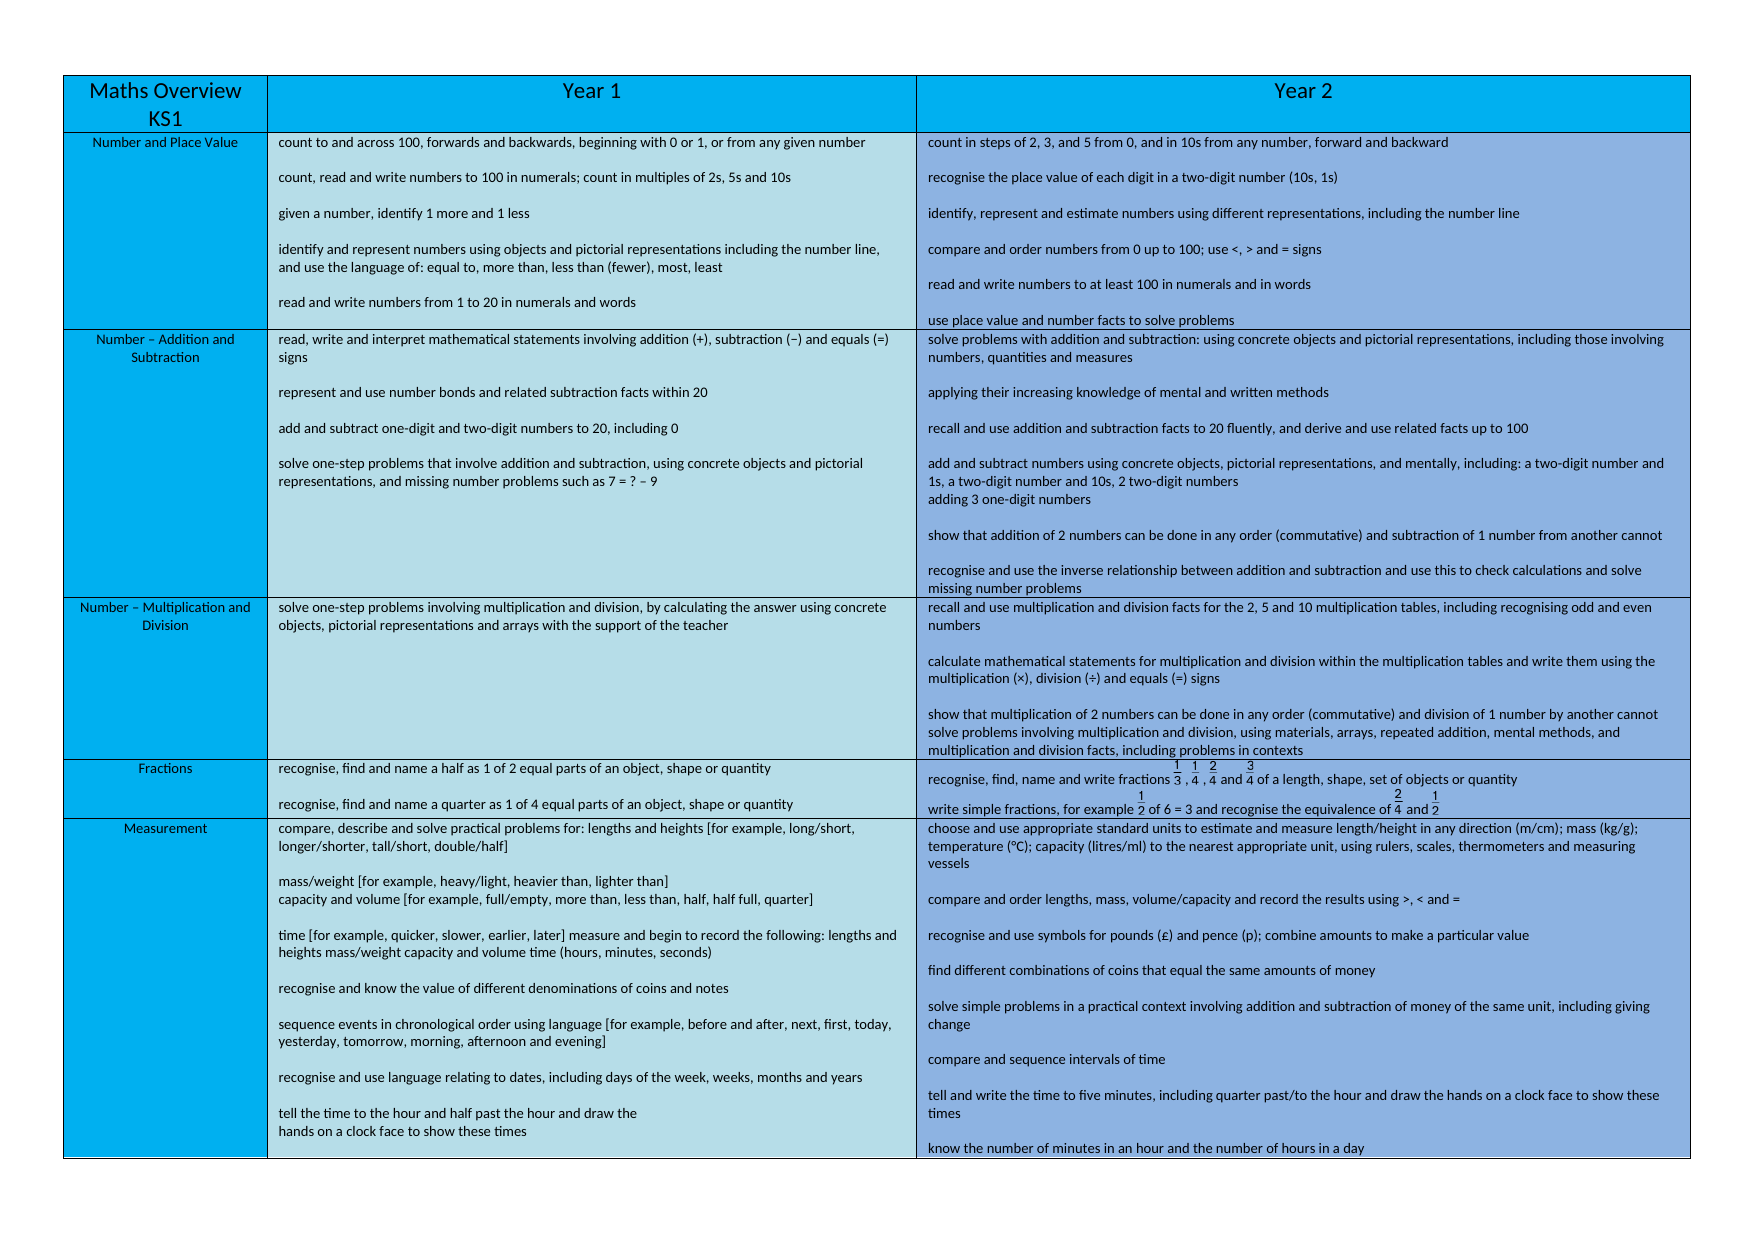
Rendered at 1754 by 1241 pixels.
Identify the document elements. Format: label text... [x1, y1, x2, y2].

picture [1173, 759, 1182, 785]
table_cell Number – Multiplication and Division [64, 598, 267, 759]
table_cell Number – Addition and Subtraction [64, 330, 267, 597]
picture [1246, 760, 1254, 785]
table_cell solve problems with addition and subtraction: using concrete objects and pictorial representations, including those involving numbers, quantities and measures applying their increasing knowledge of mental and written methods recall and use addition and subtraction facts to 20 fluently, and derive and use related facts up to 100 add and subtract numbers using concrete objects, pictorial representations, and mentally, including: a two-digit number and 1s, a two-digit number and 10s, 2 two-digit numbers adding 3 one-digit numbers show that addition of 2 numbers can be done in any order (commutative) and subtraction of 1 number from another cannot recognise and use the inverse relationship between addition and subtraction and use this to check calculations and solve missing number problems [917, 330, 1690, 597]
table_cell recognise, find, name and write fractions , , and of a length, shape, set of objects or quantity write simple fractions, for example of 6 = 3 and recognise the equivalence of and [917, 760, 1690, 818]
table_header Year 2 [917, 76, 1690, 132]
table_cell count in steps of 2, 3, and 5 from 0, and in 10s from any number, forward and backward recognise the place value of each digit in a two-digit number (10s, 1s) identify, represent and estimate numbers using different representations, including the number line compare and order numbers from 0 up to 100; use <, > and = signs read and write numbers to at least 100 in numerals and in words use place value and number facts to solve problems [917, 133, 1690, 329]
table_cell Fractions [64, 760, 267, 818]
table_header Maths Overview KS1 [64, 76, 267, 132]
table_cell Number and Place Value [64, 133, 267, 329]
table_cell read, write and interpret mathematical statements involving addition (+), subtraction (−) and equals (=) signs represent and use number bonds and related subtraction facts within 20 add and subtract one-digit and two-digit numbers to 20, including 0 solve one-step problems that involve addition and subtraction, using concrete objects and pictorial representations, and missing number problems such as 7 = ? – 9 [268, 330, 916, 597]
picture [1431, 790, 1440, 815]
picture [1394, 788, 1403, 815]
picture [1137, 790, 1146, 815]
picture [1191, 760, 1200, 785]
table_cell recognise, find and name a half as 1 of 2 equal parts of an object, shape or quantity recognise, find and name a quarter as 1 of 4 equal parts of an object, shape or quantity [268, 760, 916, 818]
table_cell Measurement [64, 819, 267, 1157]
table_cell count to and across 100, forwards and backwards, beginning with 0 or 1, or from any given number count, read and write numbers to 100 in numerals; count in multiples of 2s, 5s and 10s given a number, identify 1 more and 1 less identify and represent numbers using objects and pictorial representations including the number line, and use the language of: equal to, more than, less than (fewer), most, least read and write numbers from 1 to 20 in numerals and words [268, 133, 916, 329]
table_cell compare, describe and solve practical problems for: lengths and heights [for example, long/short, longer/shorter, tall/short, double/half] mass/weight [for example, heavy/light, heavier than, lighter than] capacity and volume [for example, full/empty, more than, less than, half, half full, quarter] time [for example, quicker, slower, earlier, later] measure and begin to record the following: lengths and heights mass/weight capacity and volume time (hours, minutes, seconds) recognise and know the value of different denominations of coins and notes sequence events in chronological order using language [for example, before and after, next, first, today, yesterday, tomorrow, morning, afternoon and evening] recognise and use language relating to dates, including days of the week, weeks, months and years tell the time to the hour and half past the hour and draw the hands on a clock face to show these times [268, 819, 916, 1157]
table_cell recall and use multiplication and division facts for the 2, 5 and 10 multiplication tables, including recognising odd and even numbers calculate mathematical statements for multiplication and division within the multiplication tables and write them using the multiplication (×), division (÷) and equals (=) signs show that multiplication of 2 numbers can be done in any order (commutative) and division of 1 number by another cannot solve problems involving multiplication and division, using materials, arrays, repeated addition, mental methods, and multiplication and division facts, including problems in contexts [917, 598, 1690, 759]
picture [1209, 760, 1218, 785]
table_header Year 1 [268, 76, 916, 132]
table_cell choose and use appropriate standard units to estimate and measure length/height in any direction (m/cm); mass (kg/g); temperature (°C); capacity (litres/ml) to the nearest appropriate unit, using rulers, scales, thermometers and measuring vessels compare and order lengths, mass, volume/capacity and record the results using >, < and = recognise and use symbols for pounds (£) and pence (p); combine amounts to make a particular value find different combinations of coins that equal the same amounts of money solve simple problems in a practical context involving addition and subtraction of money of the same unit, including giving change compare and sequence intervals of time tell and write the time to five minutes, including quarter past/to the hour and draw the hands on a clock face to show these times know the number of minutes in an hour and the number of hours in a day [917, 819, 1690, 1157]
table_cell solve one-step problems involving multiplication and division, by calculating the answer using concrete objects, pictorial representations and arrays with the support of the teacher [268, 598, 916, 759]
